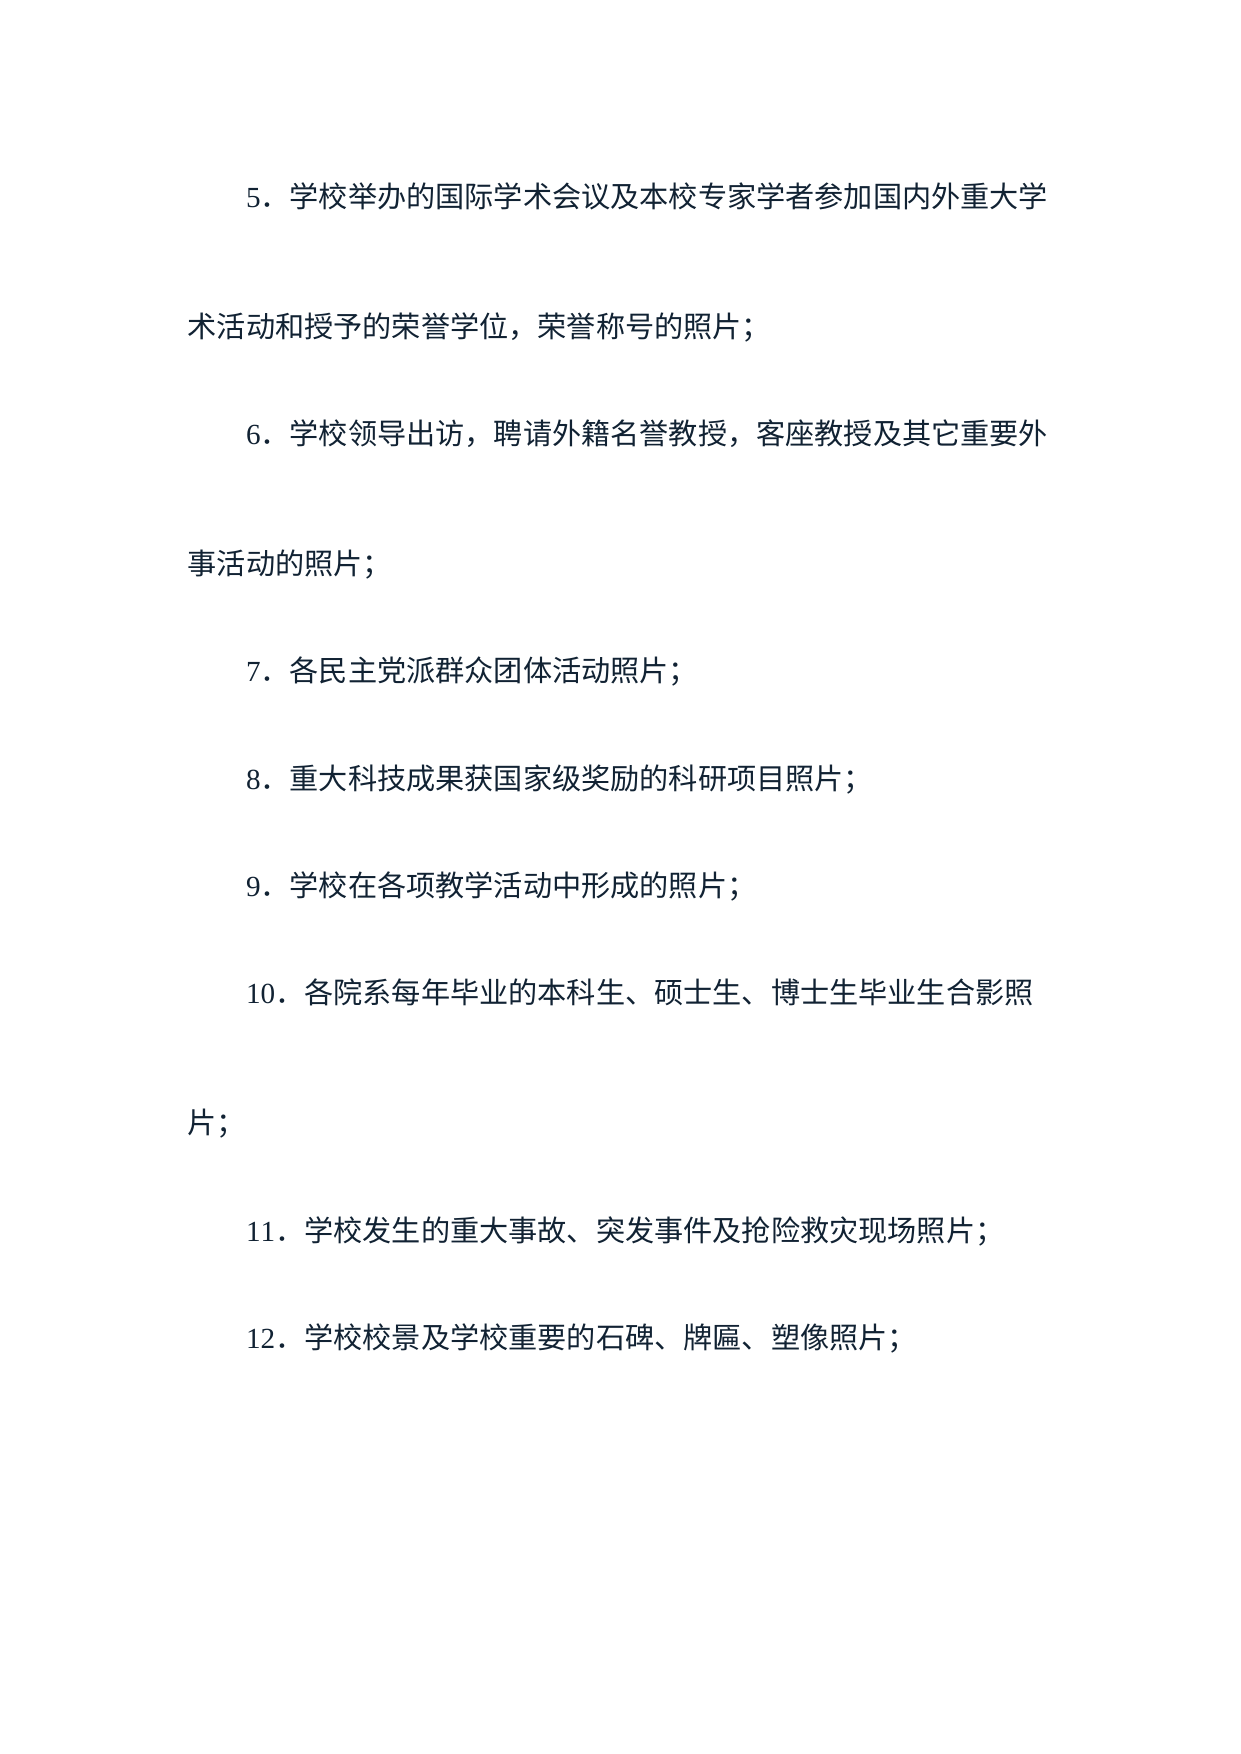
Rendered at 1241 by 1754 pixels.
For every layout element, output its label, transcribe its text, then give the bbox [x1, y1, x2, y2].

text 5．学校举办的国际学术会议及本校专家学者参加国内外重大学术活动和授予的荣誉学位，荣誉称号的照片； [187, 162, 1053, 357]
text 12．学校校景及学校重要的石碑、牌匾、塑像照片； [187, 1303, 1053, 1368]
text 9．学校在各项教学活动中形成的照片； [187, 851, 1053, 916]
text 8．重大科技成果获国家级奖励的科研项目照片； [187, 744, 1053, 809]
text 10．各院系每年毕业的本科生、硕士生、博士生毕业生合影照片； [187, 958, 1053, 1153]
text 11．学校发生的重大事故、突发事件及抢险救灾现场照片； [187, 1196, 1053, 1261]
text 6．学校领导出访，聘请外籍名誉教授，客座教授及其它重要外事活动的照片； [187, 399, 1053, 594]
text 7．各民主党派群众团体活动照片； [187, 637, 1053, 702]
